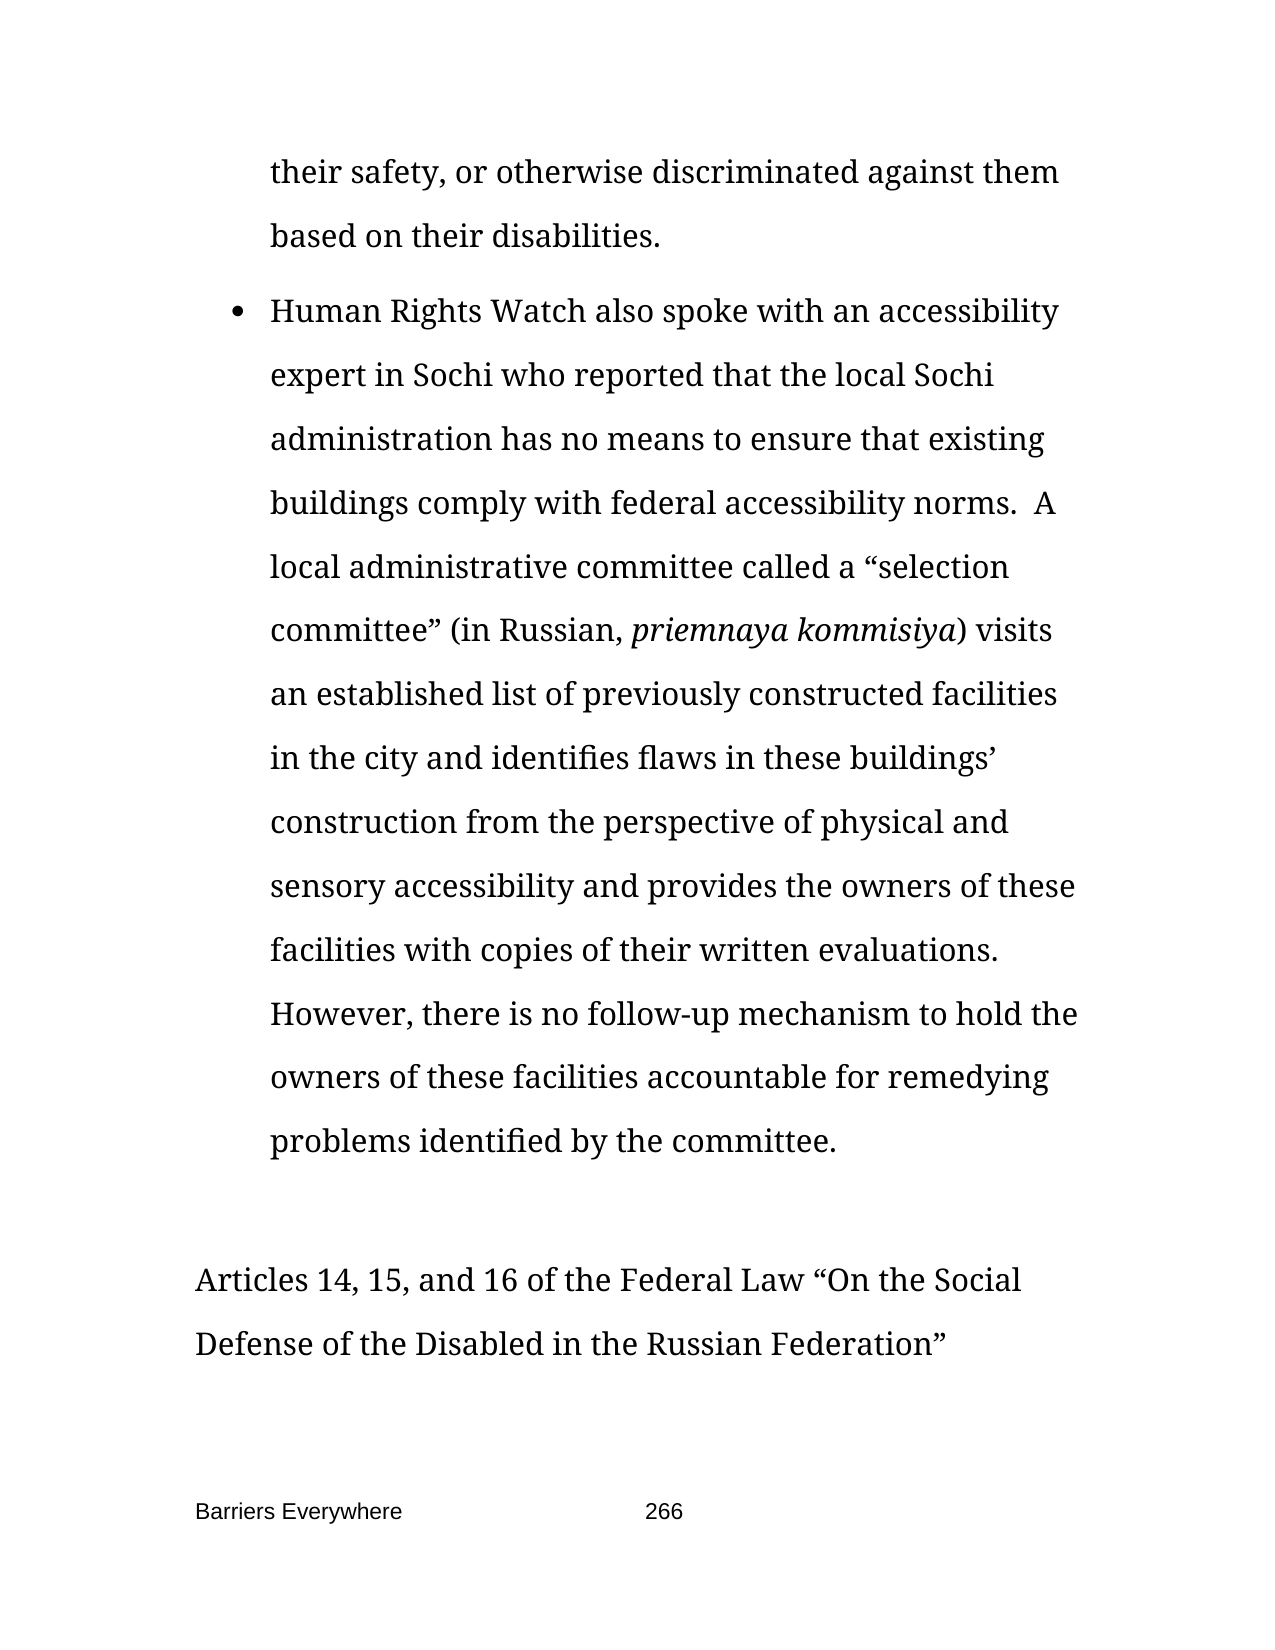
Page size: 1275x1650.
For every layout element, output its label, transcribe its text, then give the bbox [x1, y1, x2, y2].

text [232, 150, 1080, 256]
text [195, 1258, 1080, 1365]
text Human Rights Watch also spoke with an accessibility expert in Sochi who reported that the local Sochi administration has no means to ensure that existing buildings comply with federal accessibility norms. A local administrative committee called a “selection committee” (in Russian, priemnaya kommisiya) visits an established list of previously constructed facilities in the city and identifies flaws in these buildings’ construction from the perspective of physical and sensory accessibility and provides the owners of these facilities with copies of their written evaluations. However, there is no follow-up mechanism to hold the owners of these facilities accountable for remedying problems identified by the committee. [232, 289, 1080, 1162]
